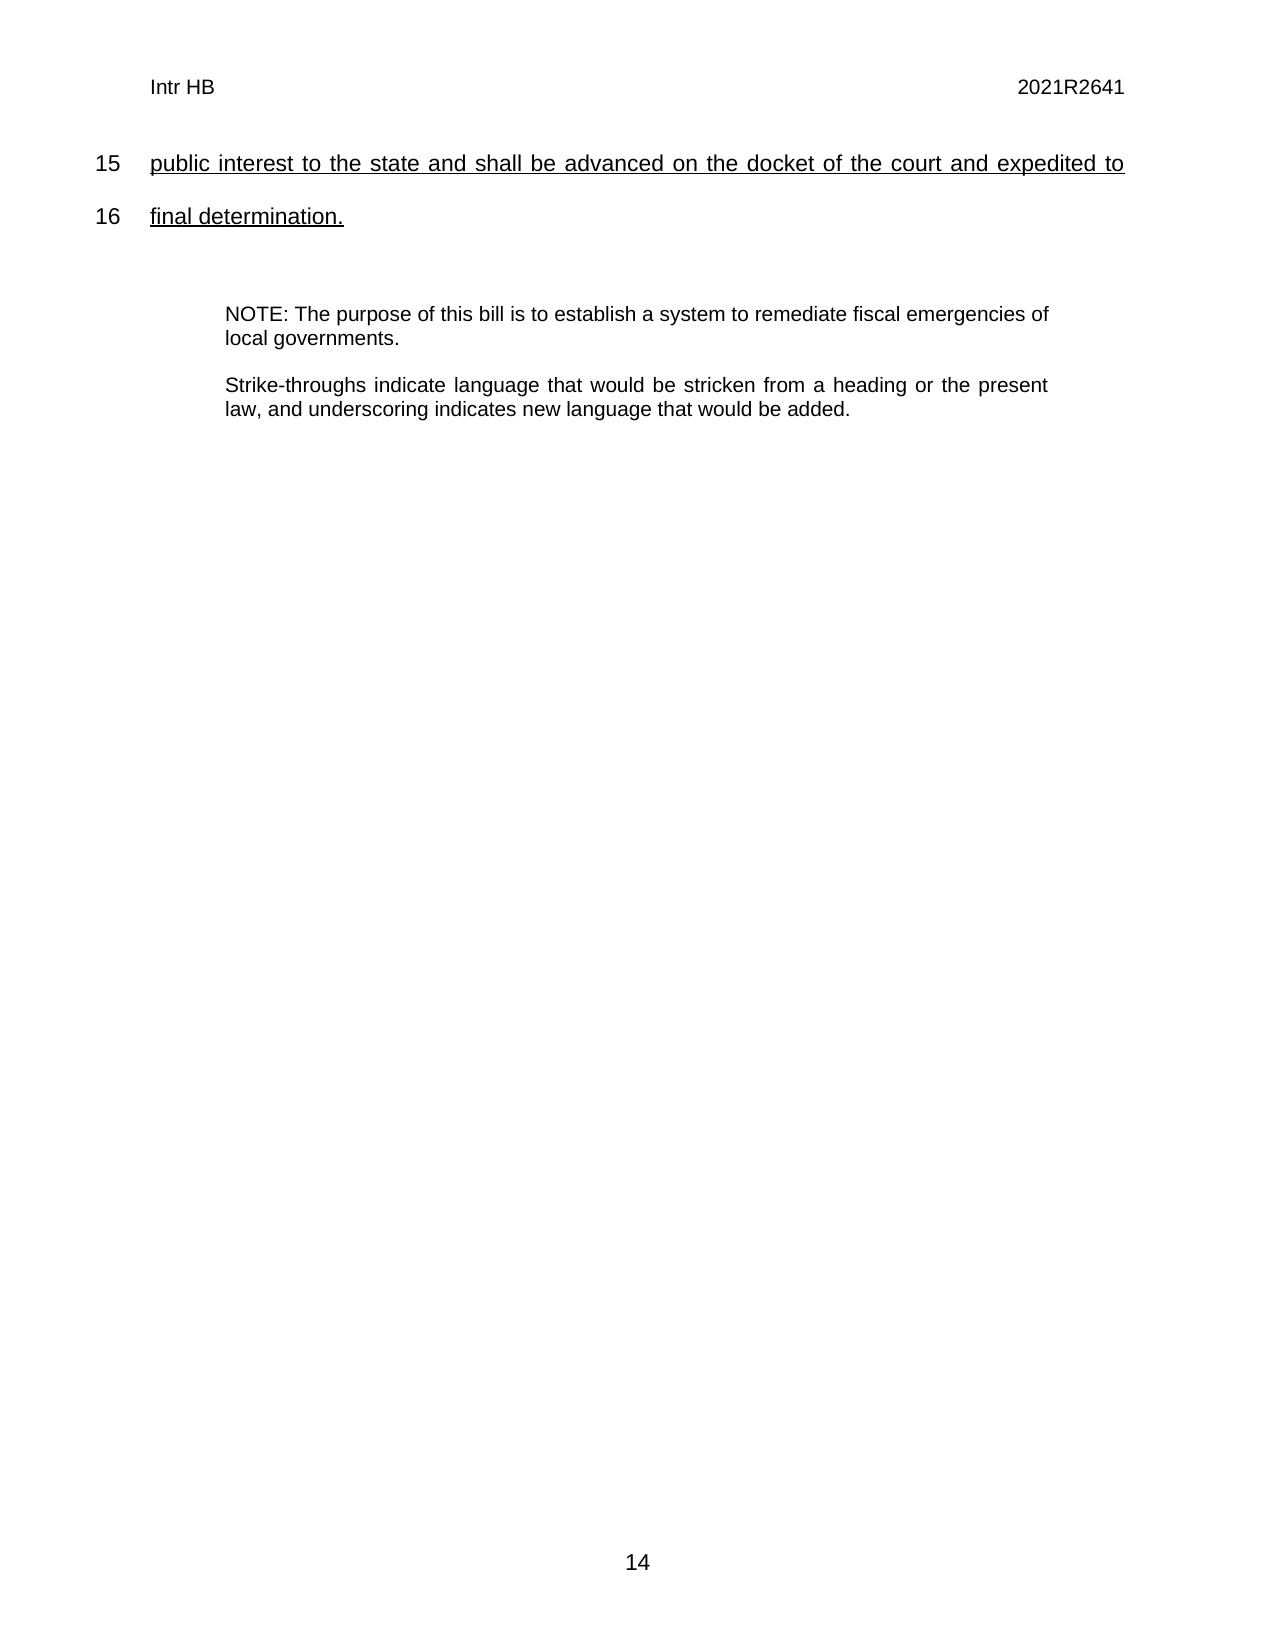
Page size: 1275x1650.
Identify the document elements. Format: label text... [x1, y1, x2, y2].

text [150, 150, 1125, 173]
text Strike-throughs indicate language that would be stricken from a heading or the present law, and underscoring indicates new language that would be added. [225, 373, 1050, 421]
text NOTE: The purpose of this bill is to establish a system to remediate fiscal emergencies of local governments. [225, 302, 1050, 350]
